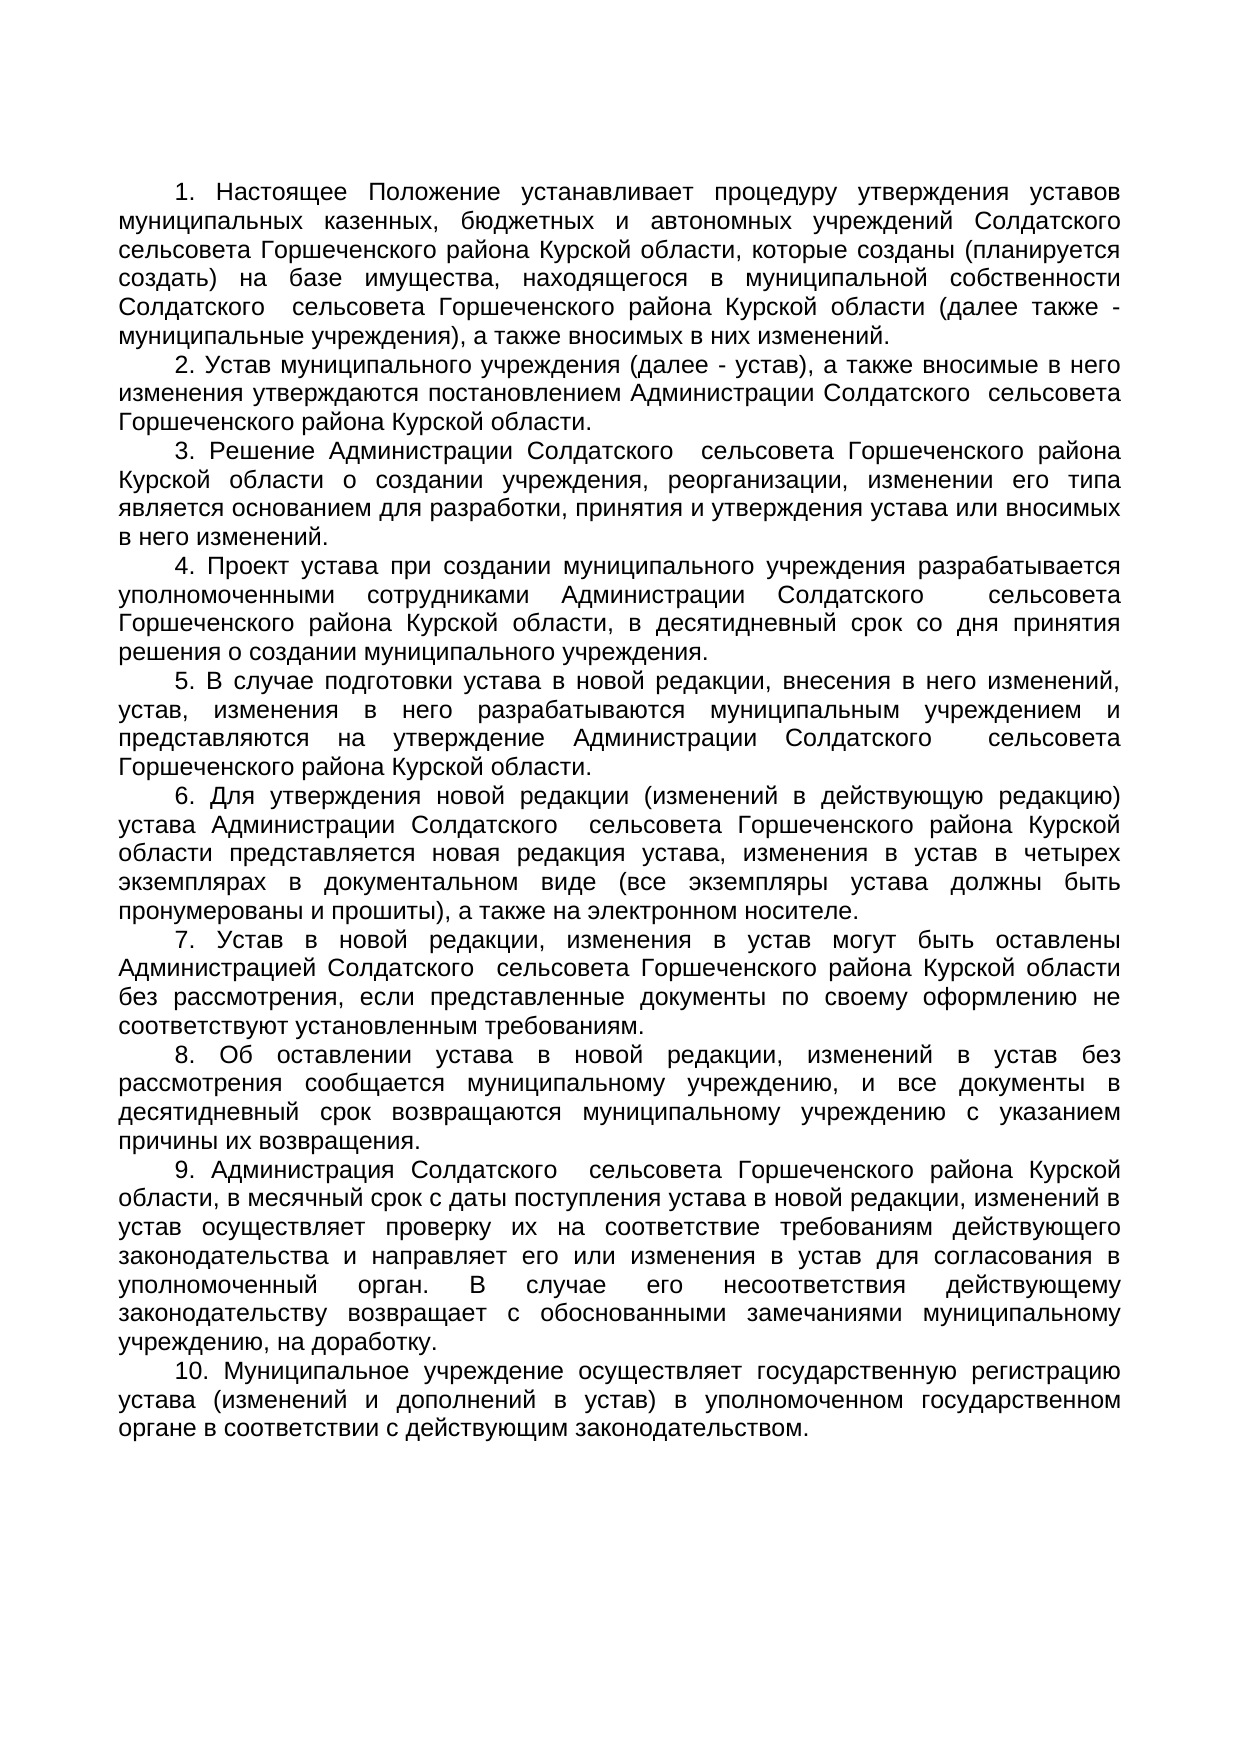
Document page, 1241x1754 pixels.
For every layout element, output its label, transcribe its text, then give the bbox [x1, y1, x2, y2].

text 8. Об оставлении устава в новой редакции, изменений в устав без рассмотрения сообщается муниципальному учреждению, и все документы в десятидневный срок возвращаются муниципальному учреждению с указанием причины их возвращения. [118, 1040, 1122, 1155]
text 3. Решение Администрации Солдатского сельсовета Горшеченского района Курской области о создании учреждения, реорганизации, изменении его типа является основанием для разработки, принятия и утверждения устава или вносимых в него изменений. [118, 436, 1122, 551]
text 4. Проект устава при создании муниципального учреждения разрабатывается уполномоченными сотрудниками Администрации Солдатского сельсовета Горшеченского района Курской области, в десятидневный срок со дня принятия решения о создании муниципального учреждения. [118, 551, 1122, 666]
text 9. Администрация Солдатского сельсовета Горшеченского района Курской области, в месячный срок с даты поступления устава в новой редакции, изменений в устав осуществляет проверку их на соответствие требованиям действующего законодательства и направляет его или изменения в устав для согласования в уполномоченный орган. В случае его несоответствия действующему законодательству возвращает с обоснованными замечаниями муниципальному учреждению, на доработку. [118, 1155, 1122, 1356]
text 2. Устав муниципального учреждения (далее - устав), а также вносимые в него изменения утверждаются постановлением Администрации Солдатского сельсовета Горшеченского района Курской области. [118, 350, 1122, 436]
text 7. Устав в новой редакции, изменения в устав могут быть оставлены Администрацией Солдатского сельсовета Горшеченского района Курской области без рассмотрения, если представленные документы по своему оформлению не соответствуют установленным требованиям. [118, 925, 1122, 1040]
text 5. В случае подготовки устава в новой редакции, внесения в него изменений, устав, изменения в него разрабатываются муниципальным учреждением и представляются на утверждение Администрации Солдатского сельсовета Горшеченского района Курской области. [118, 666, 1122, 781]
text 6. Для утверждения новой редакции (изменений в действующую редакцию) устава Администрации Солдатского сельсовета Горшеченского района Курской области представляется новая редакция устава, изменения в устав в четырех экземплярах в документальном виде (все экземпляры устава должны быть пронумерованы и прошиты), а также на электронном носителе. [118, 781, 1122, 925]
text 10. Муниципальное учреждение осуществляет государственную регистрацию устава (изменений и дополнений в устав) в уполномоченном государственном органе в соответствии с действующим законодательством. [118, 1356, 1122, 1442]
text 1. Настоящее Положение устанавливает процедуру утверждения уставов муниципальных казенных, бюджетных и автономных учреждений Солдатского сельсовета Горшеченского района Курской области, которые созданы (планируется создать) на базе имущества, находящегося в муниципальной собственности Солдатского сельсовета Горшеченского района Курской области (далее также - муниципальные учреждения), а также вносимых в них изменений. [118, 177, 1122, 350]
